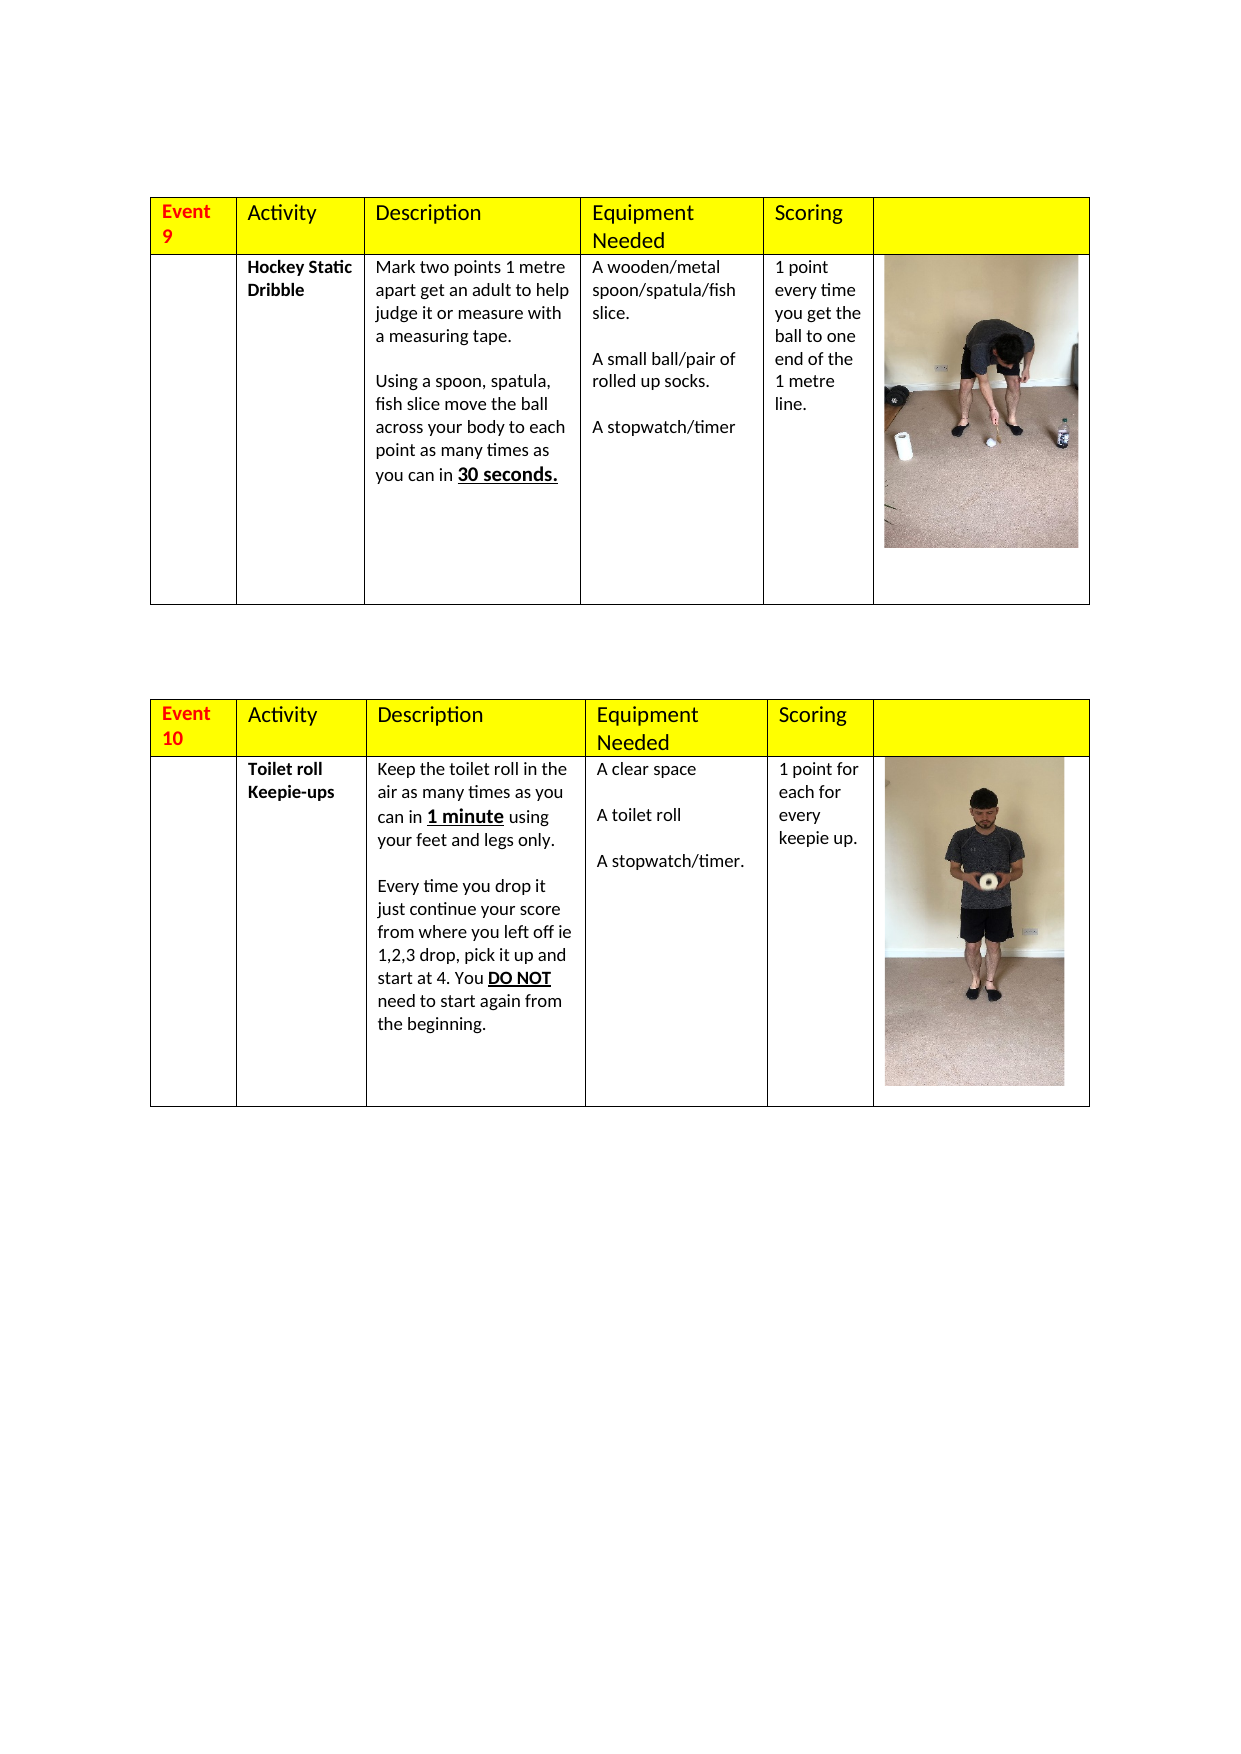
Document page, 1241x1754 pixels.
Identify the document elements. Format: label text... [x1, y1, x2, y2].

table_cell 1 point for each for every keepie up. [768, 757, 873, 1106]
table_header Scoring [768, 700, 873, 756]
picture [884, 255, 1079, 548]
table_cell [151, 255, 236, 604]
table_cell Keep the toilet roll in the air as many times as you can in 1 minute using your feet and legs only. Every time you drop it just continue your score from where you left off ie 1,2,3 drop, pick it up and start at 4. You DO NOT need to start again from the beginning. [367, 757, 585, 1106]
table_header Description [367, 700, 585, 756]
table_cell [874, 255, 1089, 604]
table_header Event 9 [151, 198, 236, 254]
table_header Event 10 [151, 700, 236, 756]
table_header Equipment Needed [581, 198, 763, 254]
table_cell Hockey Static Dribble [237, 255, 364, 604]
table_cell A clear space A toilet roll A stopwatch/timer. [586, 757, 767, 1106]
table_cell 1 point every time you get the ball to one end of the 1 metre line. [764, 255, 873, 604]
table_header Description [365, 198, 580, 254]
table_header Activity [237, 700, 366, 756]
table_cell [874, 757, 1089, 1106]
table_cell Mark two points 1 metre apart get an adult to help judge it or measure with a measuring tape. Using a spoon, spatula, fish slice move the ball across your body to each point as many times as you can in 30 seconds. [365, 255, 580, 604]
table_cell A wooden/metal spoon/spatula/fish slice. A small ball/pair of rolled up socks. A stopwatch/timer [581, 255, 763, 604]
table_header Scoring [764, 198, 873, 254]
table_cell [151, 757, 236, 1106]
table_header [874, 700, 1089, 756]
table_header Equipment Needed [586, 700, 767, 756]
table_cell Toilet roll Keepie-ups [237, 757, 366, 1106]
table_header [874, 198, 1089, 254]
picture [884, 757, 1065, 1086]
table_header Activity [237, 198, 364, 254]
